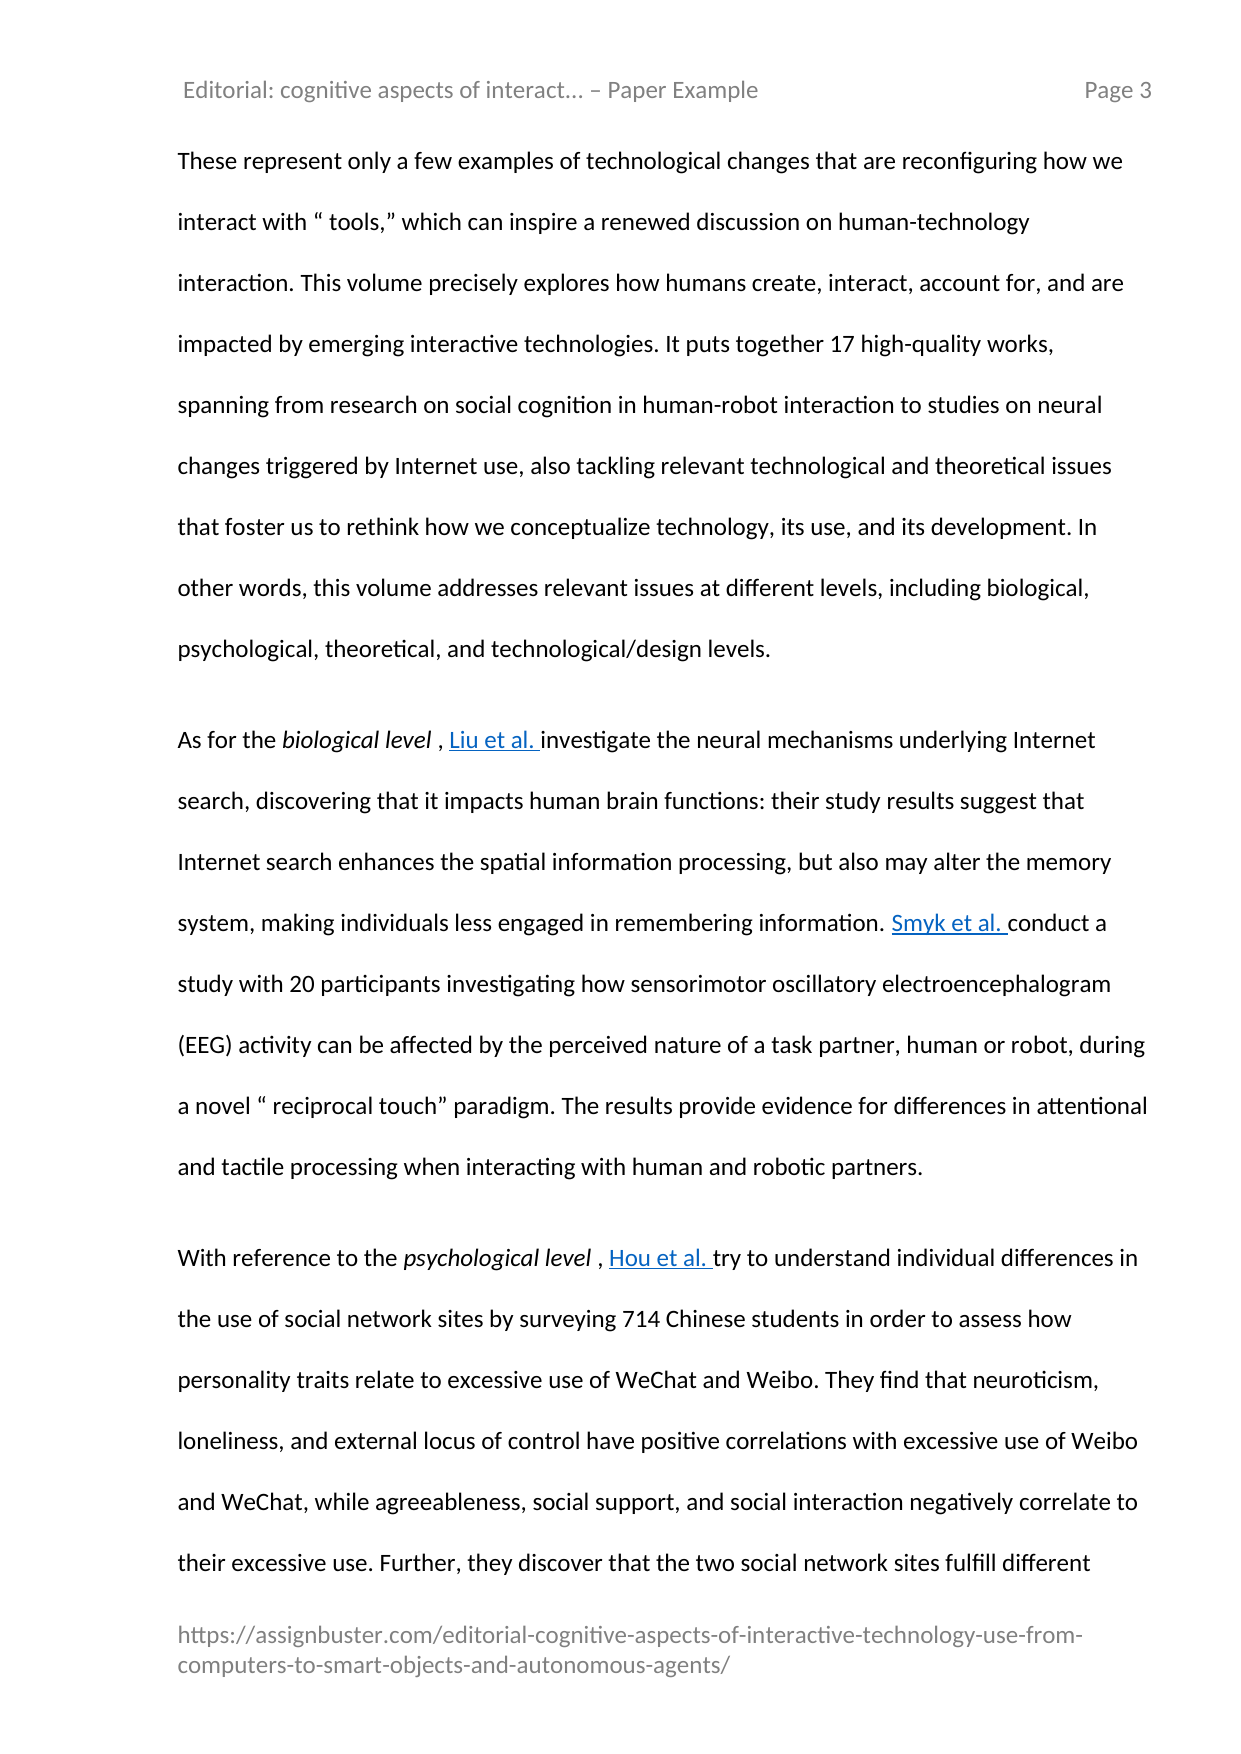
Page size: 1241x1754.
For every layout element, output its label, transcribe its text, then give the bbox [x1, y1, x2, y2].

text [177, 1242, 1152, 1577]
text As for the biological level , Liu et al. investigate the neural mechanisms underlying Internet search, discovering that it impacts human brain functions: their study results suggest that Internet search enhances the spatial information processing, but also may alter the memory system, making individuals less engaged in remembering information. Smyk et al. conduct a study with 20 participants investigating how sensorimotor oscillatory electroencephalogram (EEG) activity can be affected by the perceived nature of a task partner, human or robot, during a novel “ reciprocal touch” paradigm. The results provide evidence for differences in attentional and tactile processing when interacting with human and robotic partners. [177, 724, 1152, 1182]
text These represent only a few examples of technological changes that are reconfiguring how we interact with “ tools,” which can inspire a renewed discussion on human-technology interaction. This volume precisely explores how humans create, interact, account for, and are impacted by emerging interactive technologies. It puts together 17 high-quality works, spanning from research on social cognition in human-robot interaction to studies on neural changes triggered by Internet use, also tackling relevant technological and theoretical issues that foster us to rethink how we conceptualize technology, its use, and its development. In other words, this volume addresses relevant issues at different levels, including biological, psychological, theoretical, and technological/design levels. [177, 145, 1152, 664]
